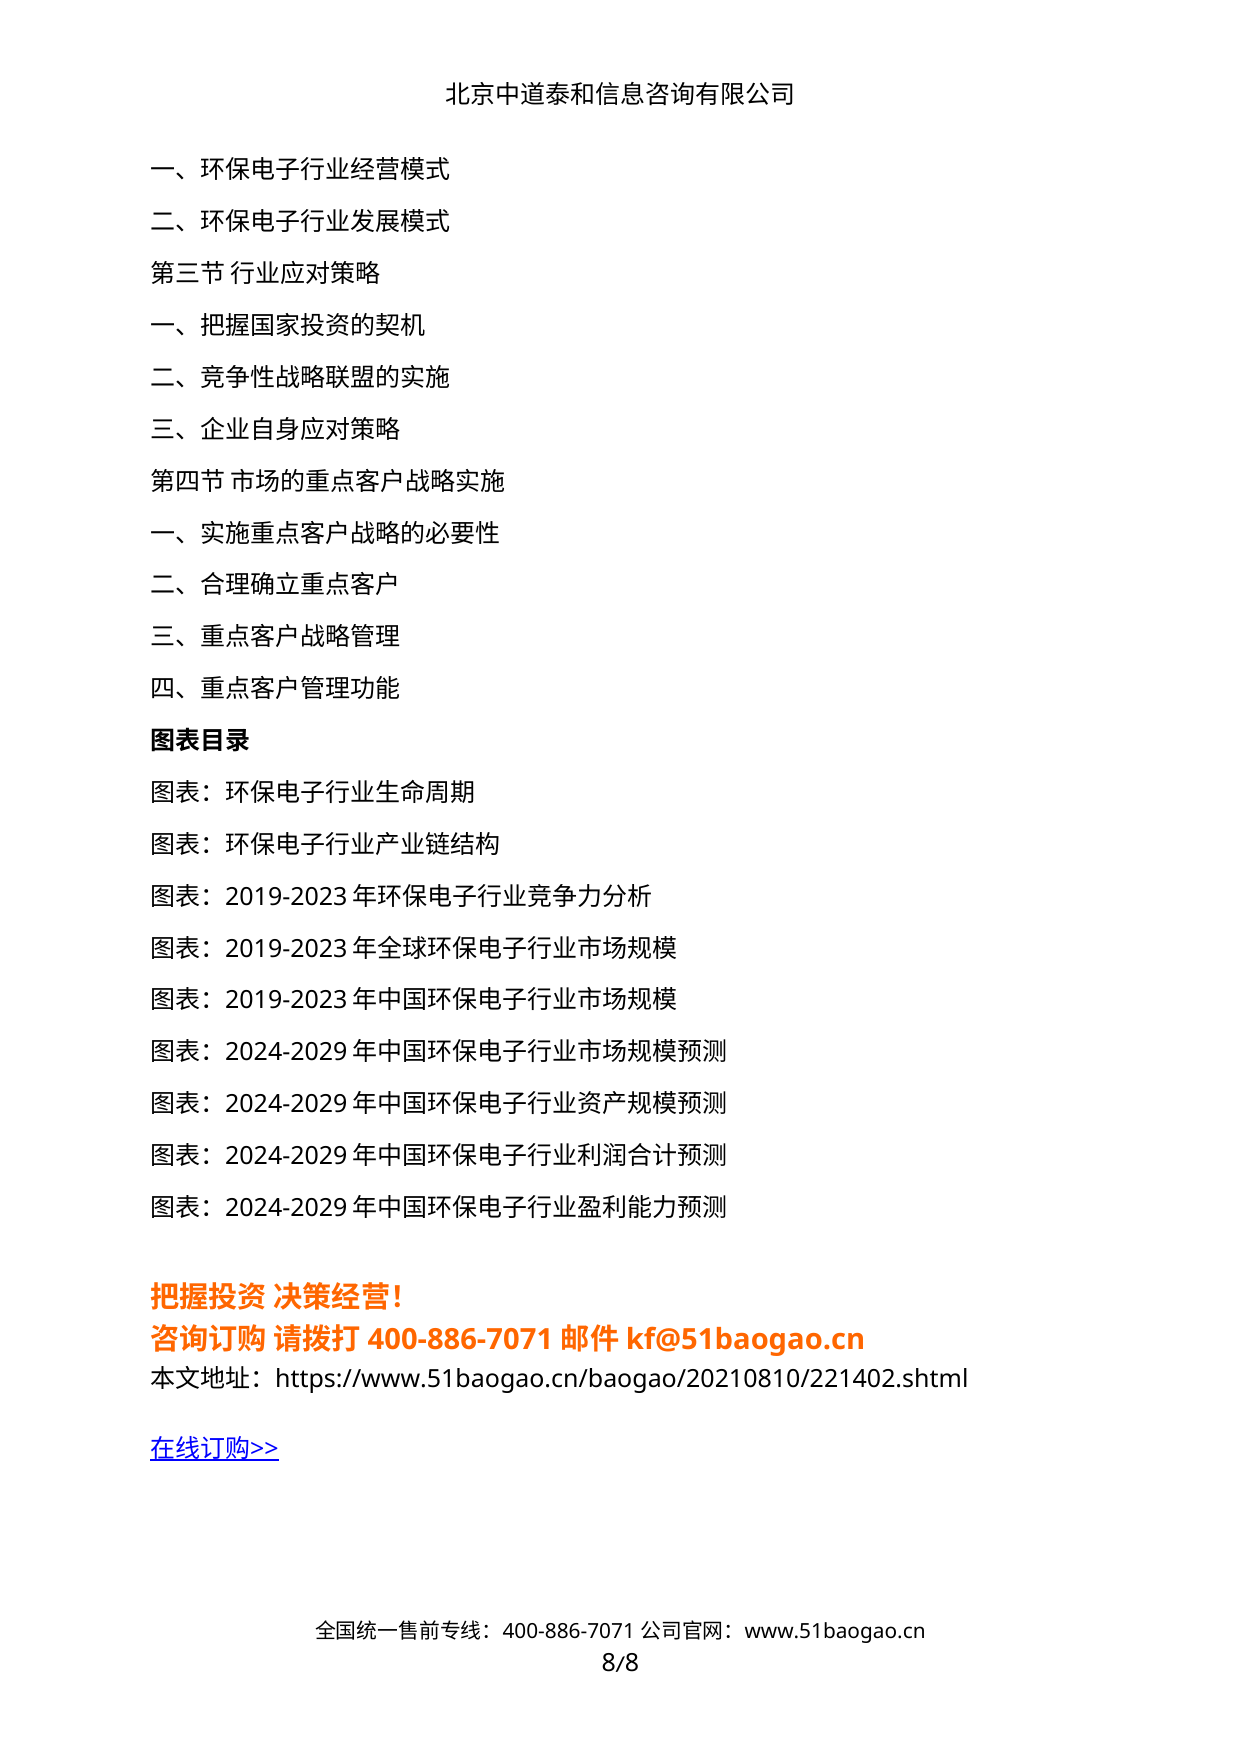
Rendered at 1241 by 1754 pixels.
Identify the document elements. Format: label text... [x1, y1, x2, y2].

text 图表：2024-2029年中国环保电子行业资产规模预测 [150, 1084, 1090, 1120]
text 二、合理确立重点客户 [150, 565, 1090, 601]
text 图表：2019-2023年环保电子行业竞争力分析 [150, 876, 1090, 912]
text 二、环保电子行业发展模式 [150, 202, 1090, 238]
text 三、企业自身应对策略 [150, 409, 1090, 446]
text 图表：2024-2029年中国环保电子行业盈利能力预测 [150, 1187, 1090, 1224]
text 图表目录 [150, 721, 1090, 757]
text 图表：环保电子行业产业链结构 [150, 824, 1090, 861]
text 三、重点客户战略管理 [150, 617, 1090, 653]
text 一、实施重点客户战略的必要性 [150, 513, 1090, 549]
text 图表：2019-2023年中国环保电子行业市场规模 [150, 980, 1090, 1016]
text 一、环保电子行业经营模式 [150, 150, 1090, 186]
text 二、竞争性战略联盟的实施 [150, 357, 1090, 394]
text 图表：2024-2029年中国环保电子行业市场规模预测 [150, 1032, 1090, 1068]
text 把握投资 决策经营！咨询订购 请拨打 400-886-7071 邮件 kf@51baogao.cn本文地址：https://www.51baogao.cn/baogao/20210810/221402.shtml [150, 1239, 1090, 1394]
text 第四节 市场的重点客户战略实施 [150, 461, 1090, 497]
text 在线订购>> [150, 1394, 1090, 1465]
text 图表：2024-2029年中国环保电子行业利润合计预测 [150, 1136, 1090, 1172]
text 图表：环保电子行业生命周期 [150, 772, 1090, 809]
text 图表：2019-2023年全球环保电子行业市场规模 [150, 928, 1090, 964]
text 四、重点客户管理功能 [150, 669, 1090, 705]
text 第三节 行业应对策略 [150, 254, 1090, 290]
text 一、把握国家投资的契机 [150, 306, 1090, 342]
